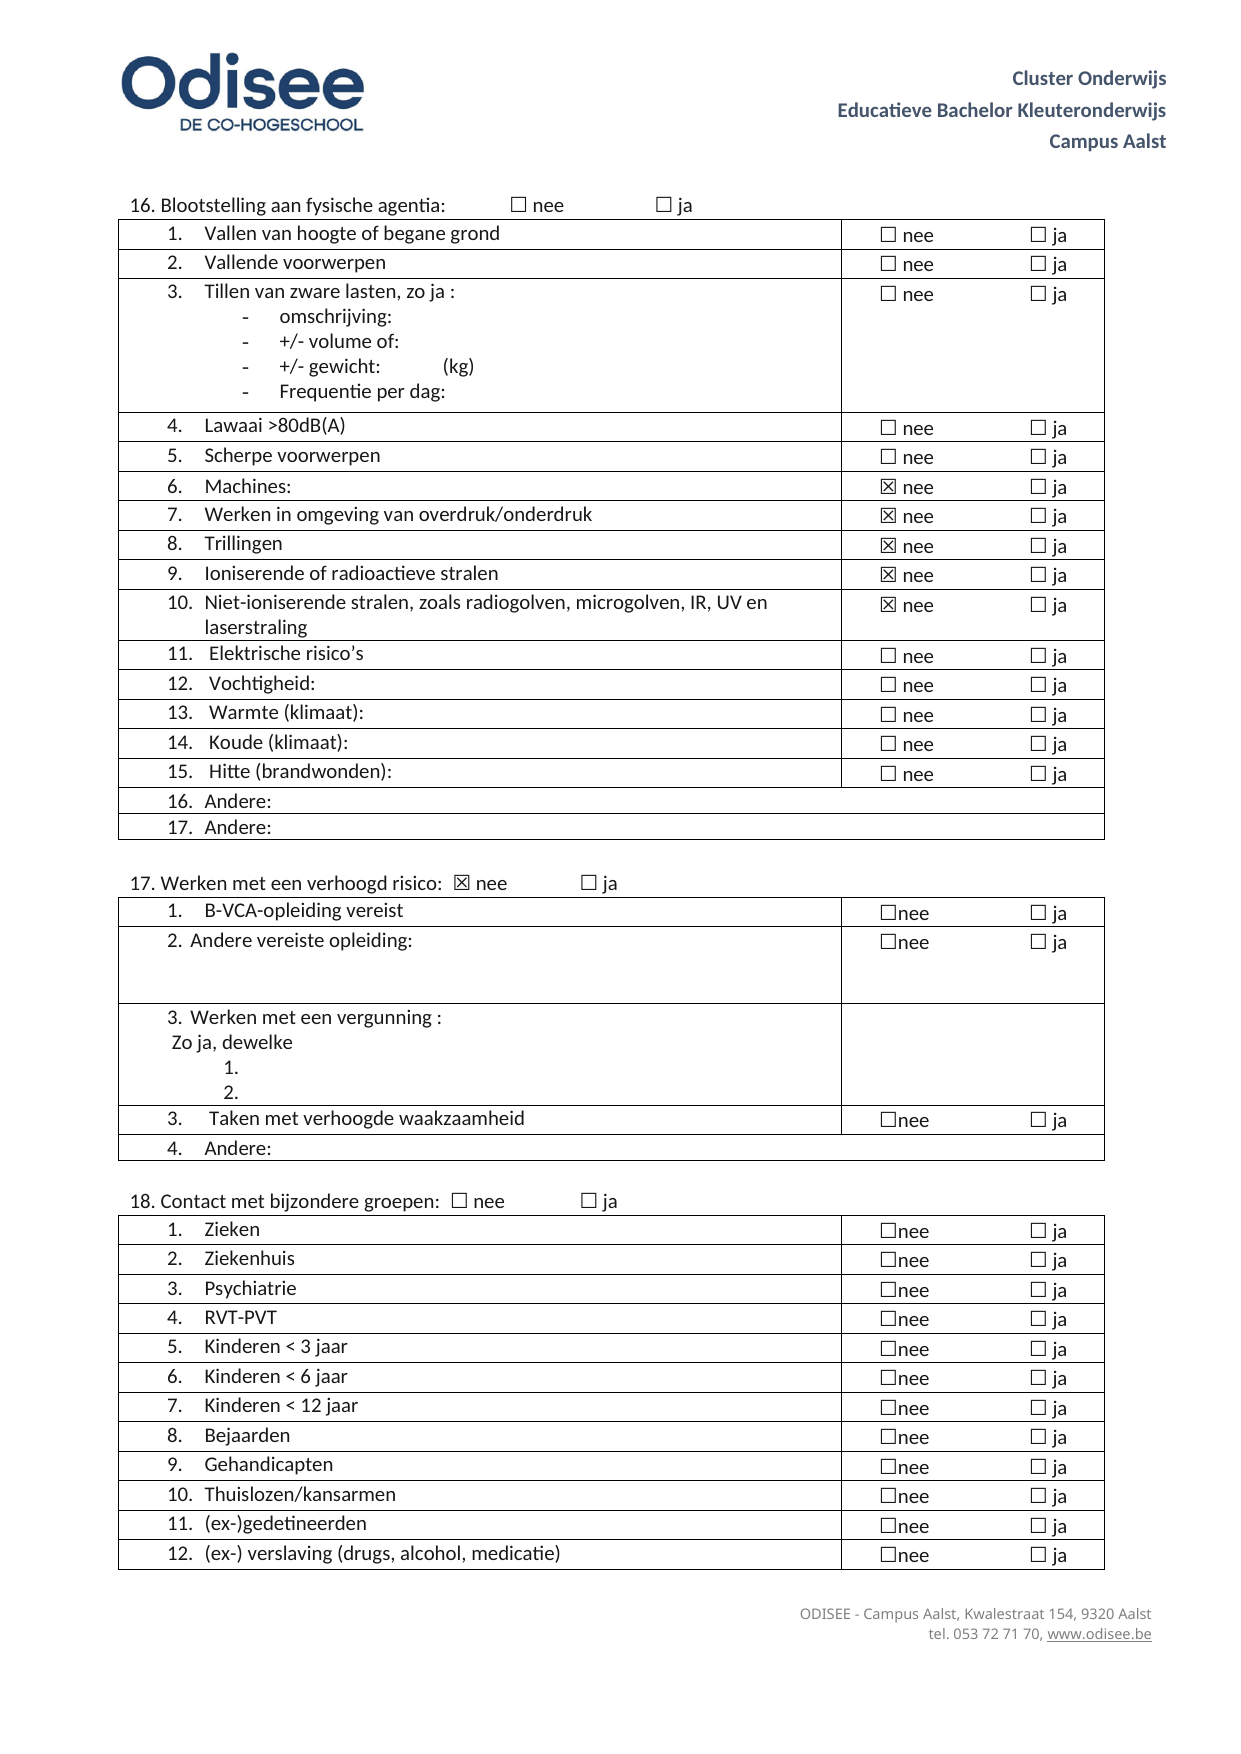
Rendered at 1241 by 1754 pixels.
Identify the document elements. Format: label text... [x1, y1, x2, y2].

table_cell Andere: [119, 788, 1104, 813]
table_cell nee ja [842, 442, 1104, 471]
table_cell nee ja [842, 560, 1104, 589]
table_cell nee ja [842, 250, 1104, 278]
table_cell nee ja [842, 641, 1104, 669]
table_cell RVT-PVT [119, 1304, 841, 1333]
table_cell 17. Werken met een verhoogd risico: nee ja [118, 840, 1104, 897]
table_cell nee ja [842, 1275, 1104, 1303]
table_cell nee ja [842, 413, 1104, 441]
table_cell Andere: [119, 814, 1104, 839]
table_cell nee ja [842, 898, 1104, 926]
table_cell B-VCA-opleiding vereist [119, 898, 841, 926]
table_cell nee ja [842, 670, 1104, 699]
table_header 16. Blootstelling aan fysische agentia: nee ja [118, 191, 1104, 219]
table_cell Niet-ioniserende stralen, zoals radiogolven, microgolven, IR, UV en laserstraling [119, 590, 841, 640]
table_cell Koude (klimaat): [119, 729, 841, 758]
table_cell nee ja [842, 501, 1104, 530]
table_cell Vochtigheid: [119, 670, 841, 699]
table_cell Vallende voorwerpen [119, 250, 841, 278]
table_cell nee ja [842, 1334, 1104, 1362]
table_cell Zieken [119, 1216, 841, 1244]
table_cell nee ja [842, 1452, 1104, 1480]
table_cell nee ja [842, 759, 1104, 787]
table_cell nee ja [842, 1106, 1104, 1134]
table_cell Kinderen < 12 jaar [119, 1393, 841, 1421]
table_cell Psychiatrie [119, 1275, 841, 1303]
table_cell Ioniserende of radioactieve stralen [119, 560, 841, 589]
table_cell nee ja [842, 1422, 1104, 1451]
table_cell nee ja [842, 531, 1104, 559]
table_cell [842, 1004, 1104, 1104]
table_cell nee ja [842, 1304, 1104, 1333]
table_cell nee ja [842, 1245, 1104, 1274]
table_cell nee ja [842, 1540, 1104, 1569]
table_cell Kinderen < 3 jaar [119, 1334, 841, 1362]
table_cell Kinderen < 6 jaar [119, 1363, 841, 1392]
table_cell nee ja [842, 1511, 1104, 1539]
table_cell nee ja [842, 279, 1104, 412]
table_cell nee ja [842, 700, 1104, 728]
table_cell Andere vereiste opleiding: [119, 927, 841, 1003]
table_cell nee ja [842, 590, 1104, 640]
table_cell Lawaai >80dB(A) [119, 413, 841, 441]
table_cell Ziekenhuis [119, 1245, 841, 1274]
table_cell Vallen van hoogte of begane grond [119, 220, 841, 248]
table_cell (ex-) verslaving (drugs, alcohol, medicatie) [119, 1540, 841, 1569]
table_cell Bejaarden [119, 1422, 841, 1451]
table_cell nee ja [842, 220, 1104, 248]
table_cell nee ja [842, 1216, 1104, 1244]
table_cell Taken met verhoogde waakzaamheid [119, 1106, 841, 1134]
table_cell Hitte (brandwonden): [119, 759, 841, 787]
table_cell nee ja [842, 1481, 1104, 1510]
table_cell Thuislozen/kansarmen [119, 1481, 841, 1510]
table_cell Werken in omgeving van overdruk/onderdruk [119, 501, 841, 530]
table_cell Werken met een vergunning : Zo ja, dewelke [119, 1004, 841, 1104]
table_cell Machines: [119, 472, 841, 500]
table_cell Elektrische risico’s [119, 641, 841, 669]
table_cell nee ja [842, 729, 1104, 758]
table_cell nee ja [842, 927, 1104, 1003]
table_cell nee ja [842, 1393, 1104, 1421]
table_cell Scherpe voorwerpen [119, 442, 841, 471]
table_cell Tillen van zware lasten, zo ja : omschrijving: +/- volume of: +/- gewicht: (kg) Frequentie per dag: [119, 279, 841, 412]
picture [68, 31, 416, 141]
table_cell Warmte (klimaat): [119, 700, 841, 728]
table_cell Trillingen [119, 531, 841, 559]
table_cell Andere: [119, 1135, 1104, 1160]
table_cell nee ja [842, 1363, 1104, 1392]
table_cell Gehandicapten [119, 1452, 841, 1480]
table_cell 18. Contact met bijzondere groepen: nee ja [118, 1161, 1104, 1215]
table_cell nee ja [842, 472, 1104, 500]
table_cell (ex-)gedetineerden [119, 1511, 841, 1539]
